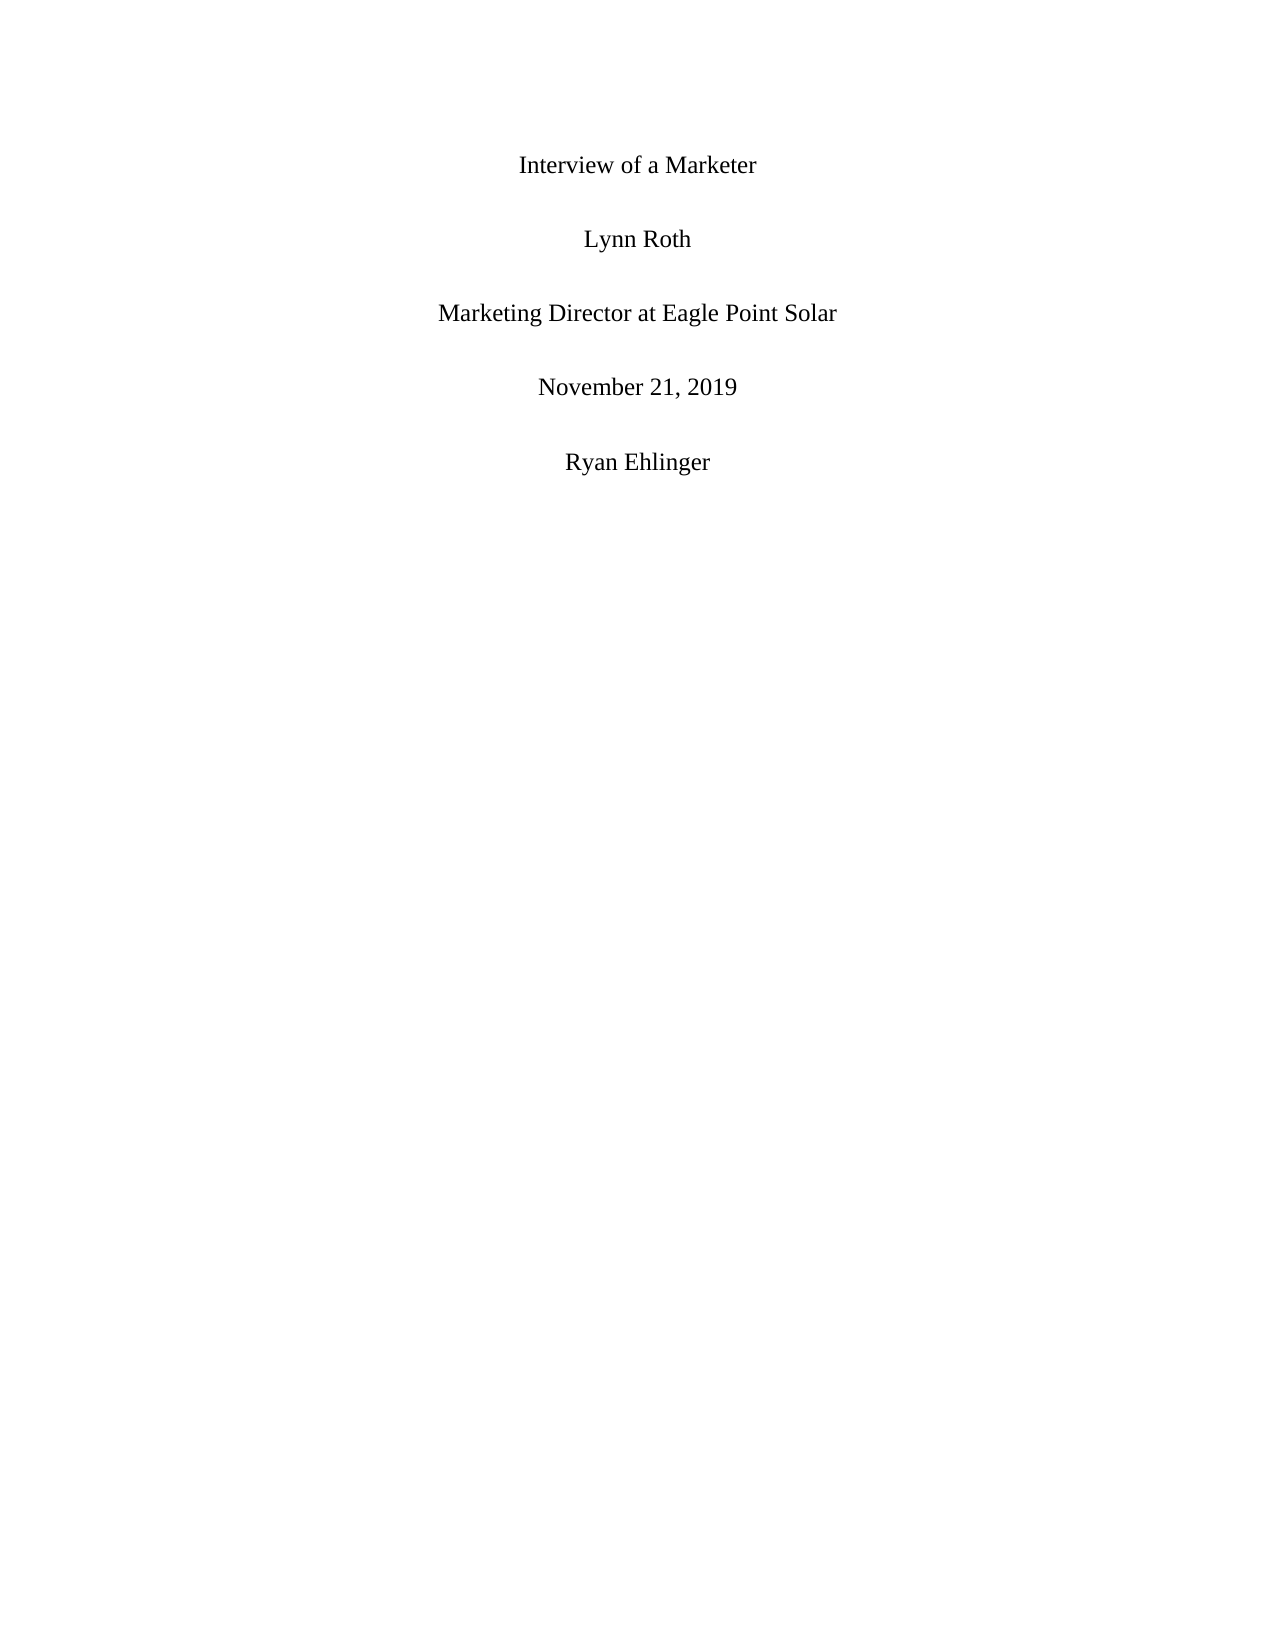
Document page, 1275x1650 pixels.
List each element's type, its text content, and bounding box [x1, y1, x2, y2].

text Ryan Ehlinger [150, 447, 1125, 475]
text Interview of a Marketer [150, 150, 1125, 179]
text Marketing Director at Eagle Point Solar [150, 298, 1125, 327]
text Lynn Roth [150, 224, 1125, 253]
text November 21, 2019 [150, 372, 1125, 401]
